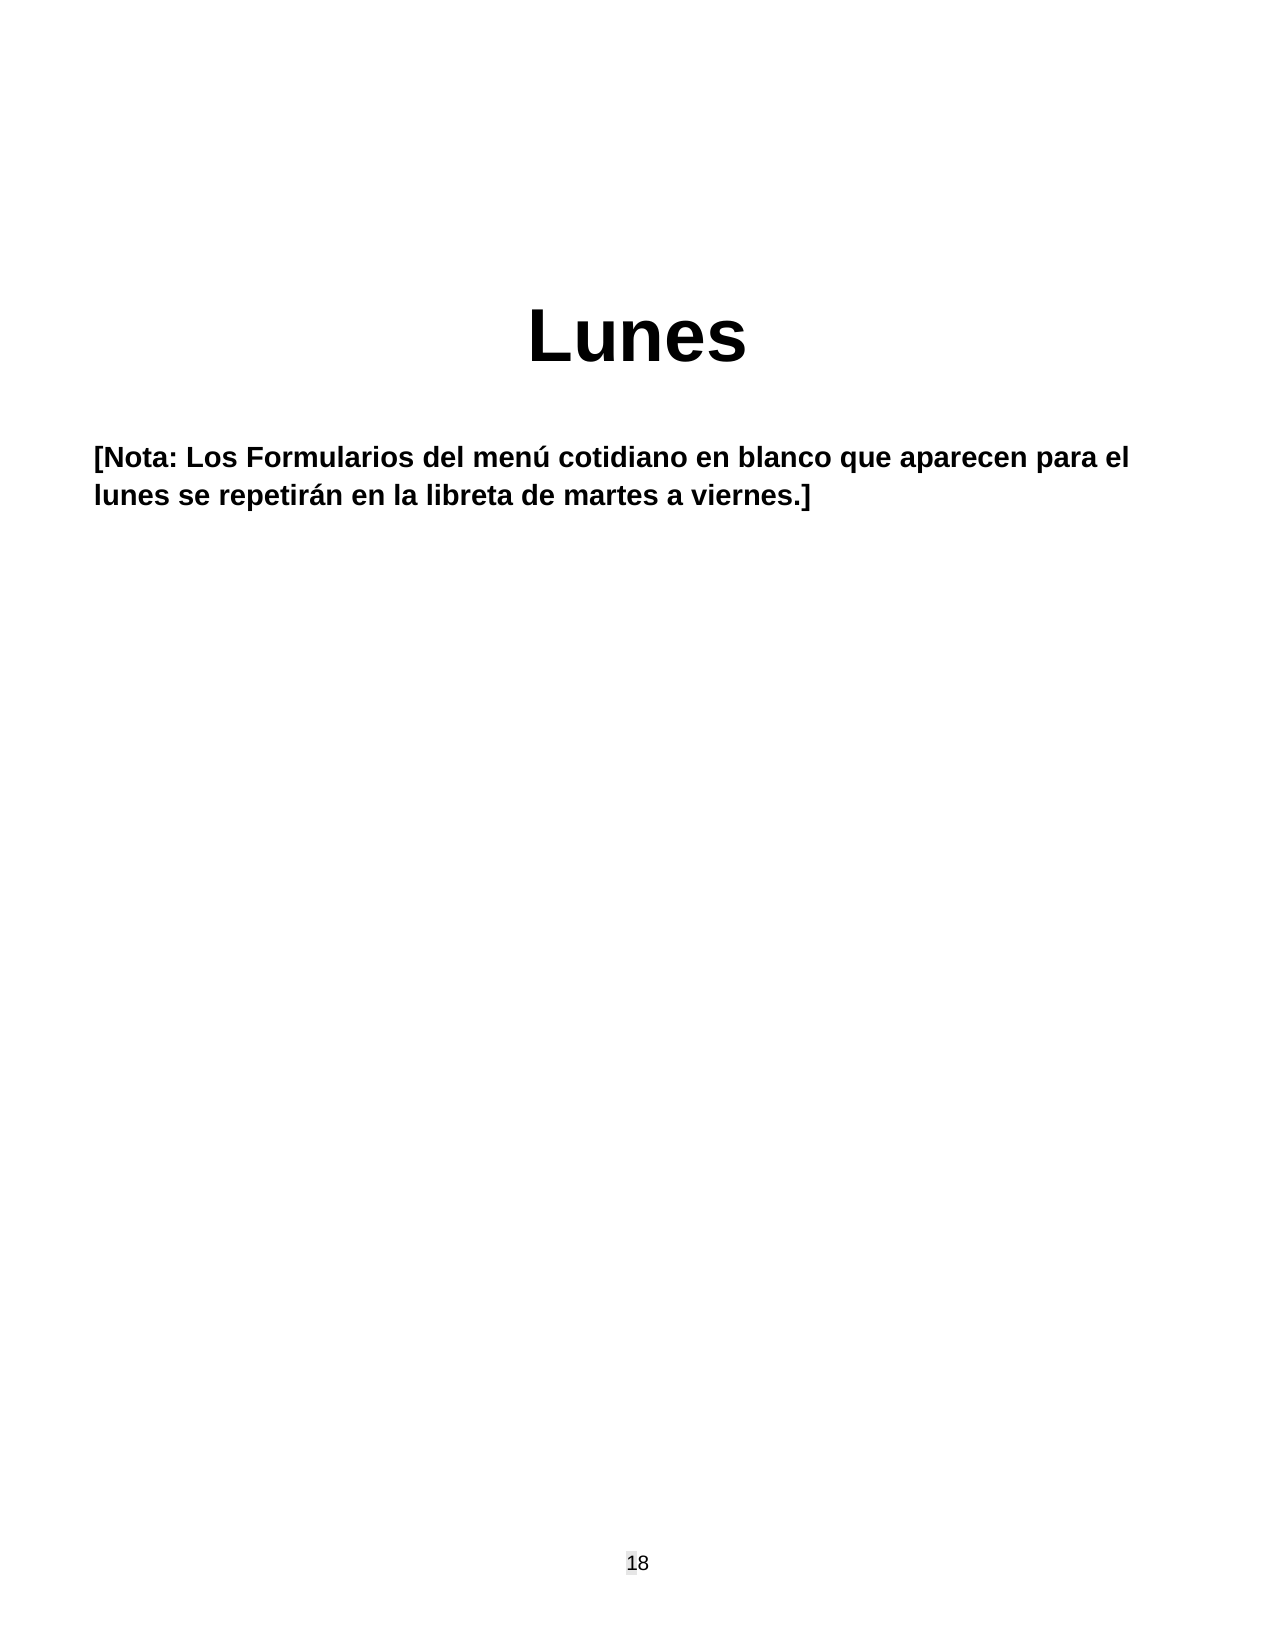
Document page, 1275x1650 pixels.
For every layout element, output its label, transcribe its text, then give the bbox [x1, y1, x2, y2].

text Lunes [94, 291, 1181, 377]
text [Nota: Los Formularios del menú cotidiano en blanco que aparecen para el lunes se repetirán en la libreta de martes a viernes.] [94, 440, 1181, 512]
